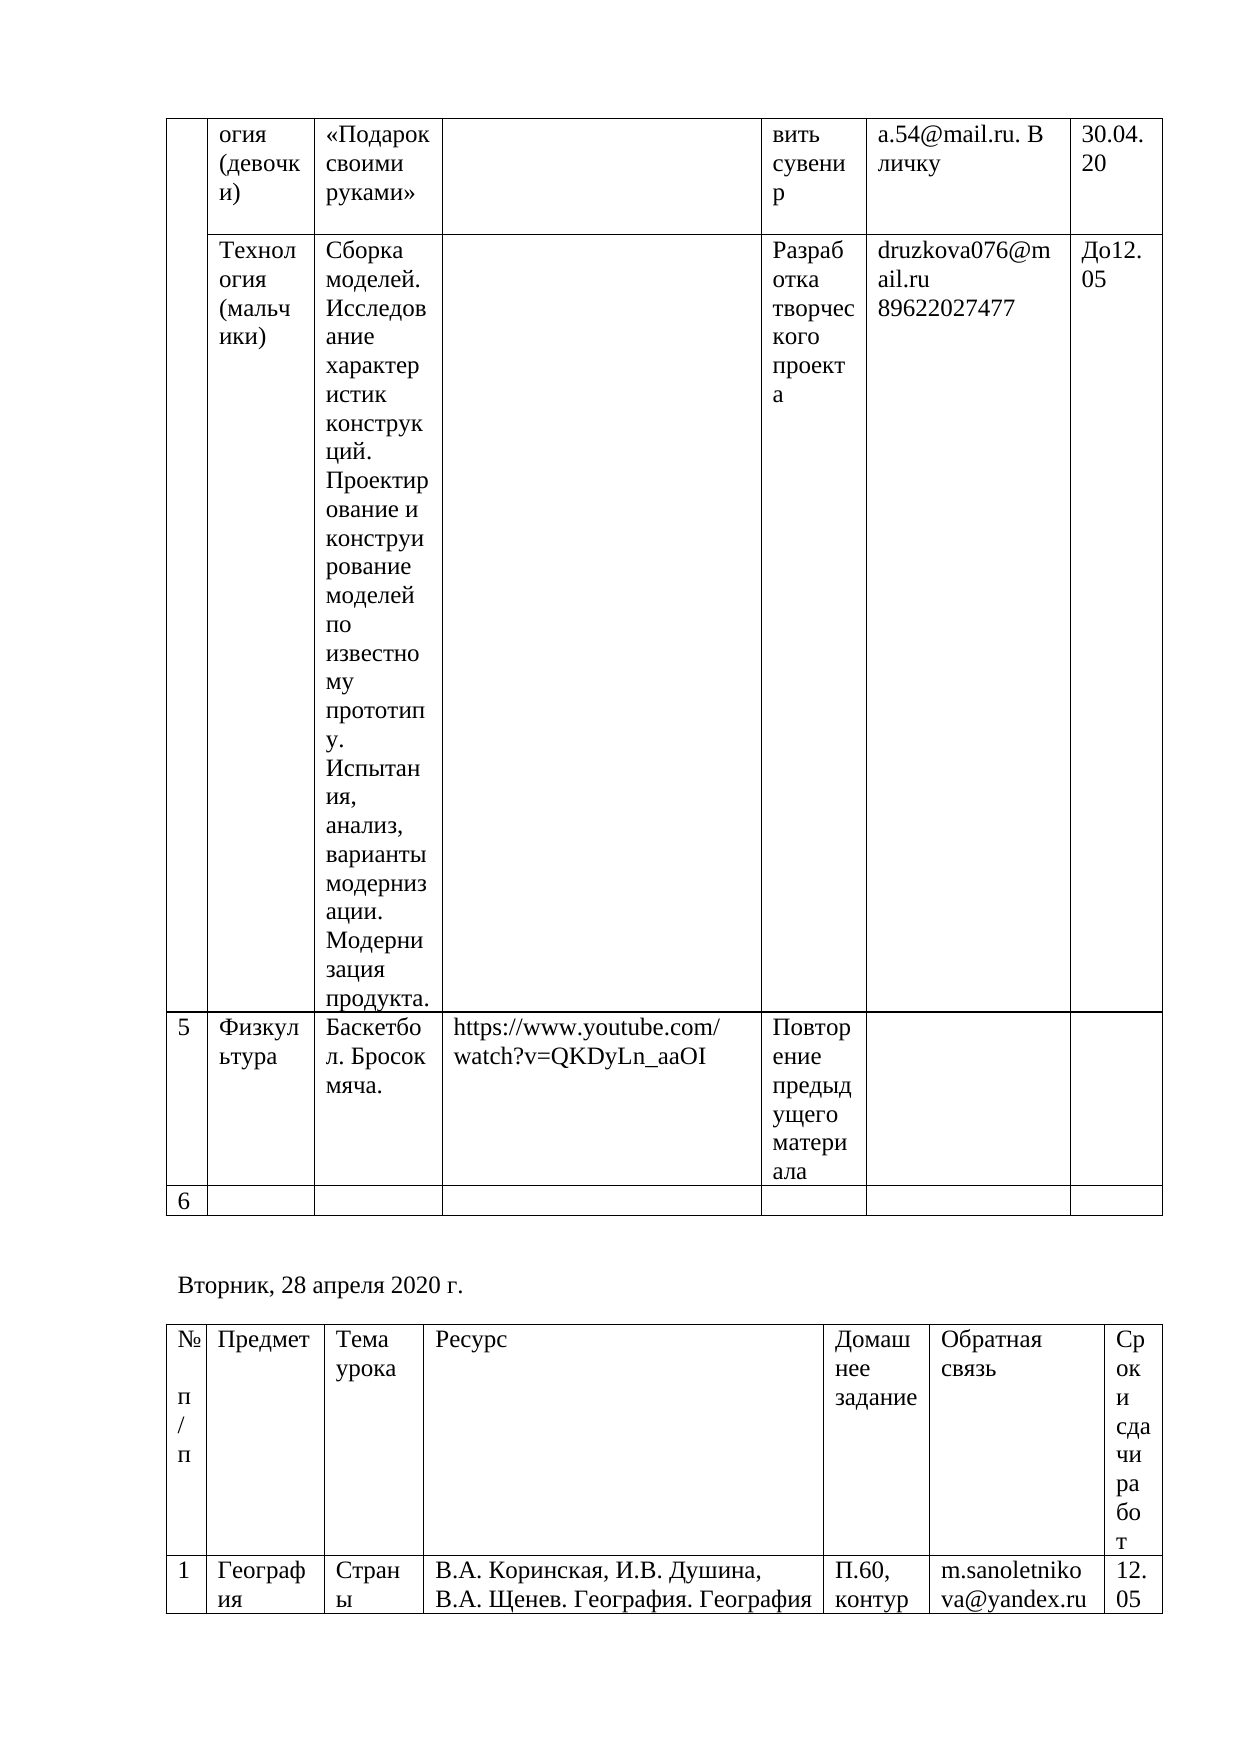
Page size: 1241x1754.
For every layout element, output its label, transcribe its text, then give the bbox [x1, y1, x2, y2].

table_cell Разработка творческого проекта [762, 235, 866, 1011]
table_cell География [207, 1556, 324, 1613]
table_header Ресурс [424, 1325, 823, 1554]
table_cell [325, 1556, 423, 1613]
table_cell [930, 1556, 1104, 1613]
table_cell Изготовить сувенир [762, 119, 866, 234]
table_cell 4 [167, 119, 207, 1011]
table_header Домашнее задание [824, 1325, 929, 1554]
table_header № п/п [167, 1325, 206, 1554]
table_header Предмет [207, 1325, 324, 1554]
table_cell [315, 1186, 442, 1215]
table_cell Повторение предыдущего материала [762, 1013, 866, 1185]
table_cell https://www.youtube.com/watch?v=QKDyLn_aaOI [443, 1013, 761, 1185]
table_cell [867, 1013, 1070, 1185]
table_cell 6 [167, 1186, 207, 1215]
table_cell [443, 1186, 761, 1215]
table_cell 1 [167, 1556, 206, 1613]
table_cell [867, 119, 1070, 234]
table_cell 5 [167, 1013, 207, 1185]
table_header Обратная связь [930, 1325, 1104, 1554]
text Вторник, 28 апреля 2020 г. [177, 1270, 1152, 1298]
table_cell До 30.04.20 [1071, 119, 1162, 234]
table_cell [824, 1556, 929, 1613]
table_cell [315, 119, 442, 234]
table_cell Сборка моделей. Исследование характеристик конструкций. Проектирование и конструирование моделей по известному прототипу. Испытания, анализ, варианты модернизации. Модернизация продукта. [315, 235, 442, 1011]
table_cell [208, 119, 314, 234]
table_cell 12.05 [1105, 1556, 1162, 1613]
table_cell [1071, 1186, 1162, 1215]
table_cell Технология (мальчики) [208, 235, 314, 1011]
table_cell [762, 1186, 866, 1215]
table_cell До12.05 [1071, 235, 1162, 1011]
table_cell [424, 1556, 823, 1613]
table_cell [867, 1186, 1070, 1215]
table_cell Баскетбол. Бросок мяча. [315, 1013, 442, 1185]
table_cell [443, 235, 761, 1011]
table_header Тема урока [325, 1325, 423, 1554]
table_cell Физкультура [208, 1013, 314, 1185]
table_cell [208, 1186, 314, 1215]
table_cell [1071, 1013, 1162, 1185]
table_cell druzkova076@mail.ru 89622027477 [867, 235, 1070, 1011]
table_header Сроки сдачи работ [1105, 1325, 1162, 1554]
table_cell [443, 119, 761, 234]
